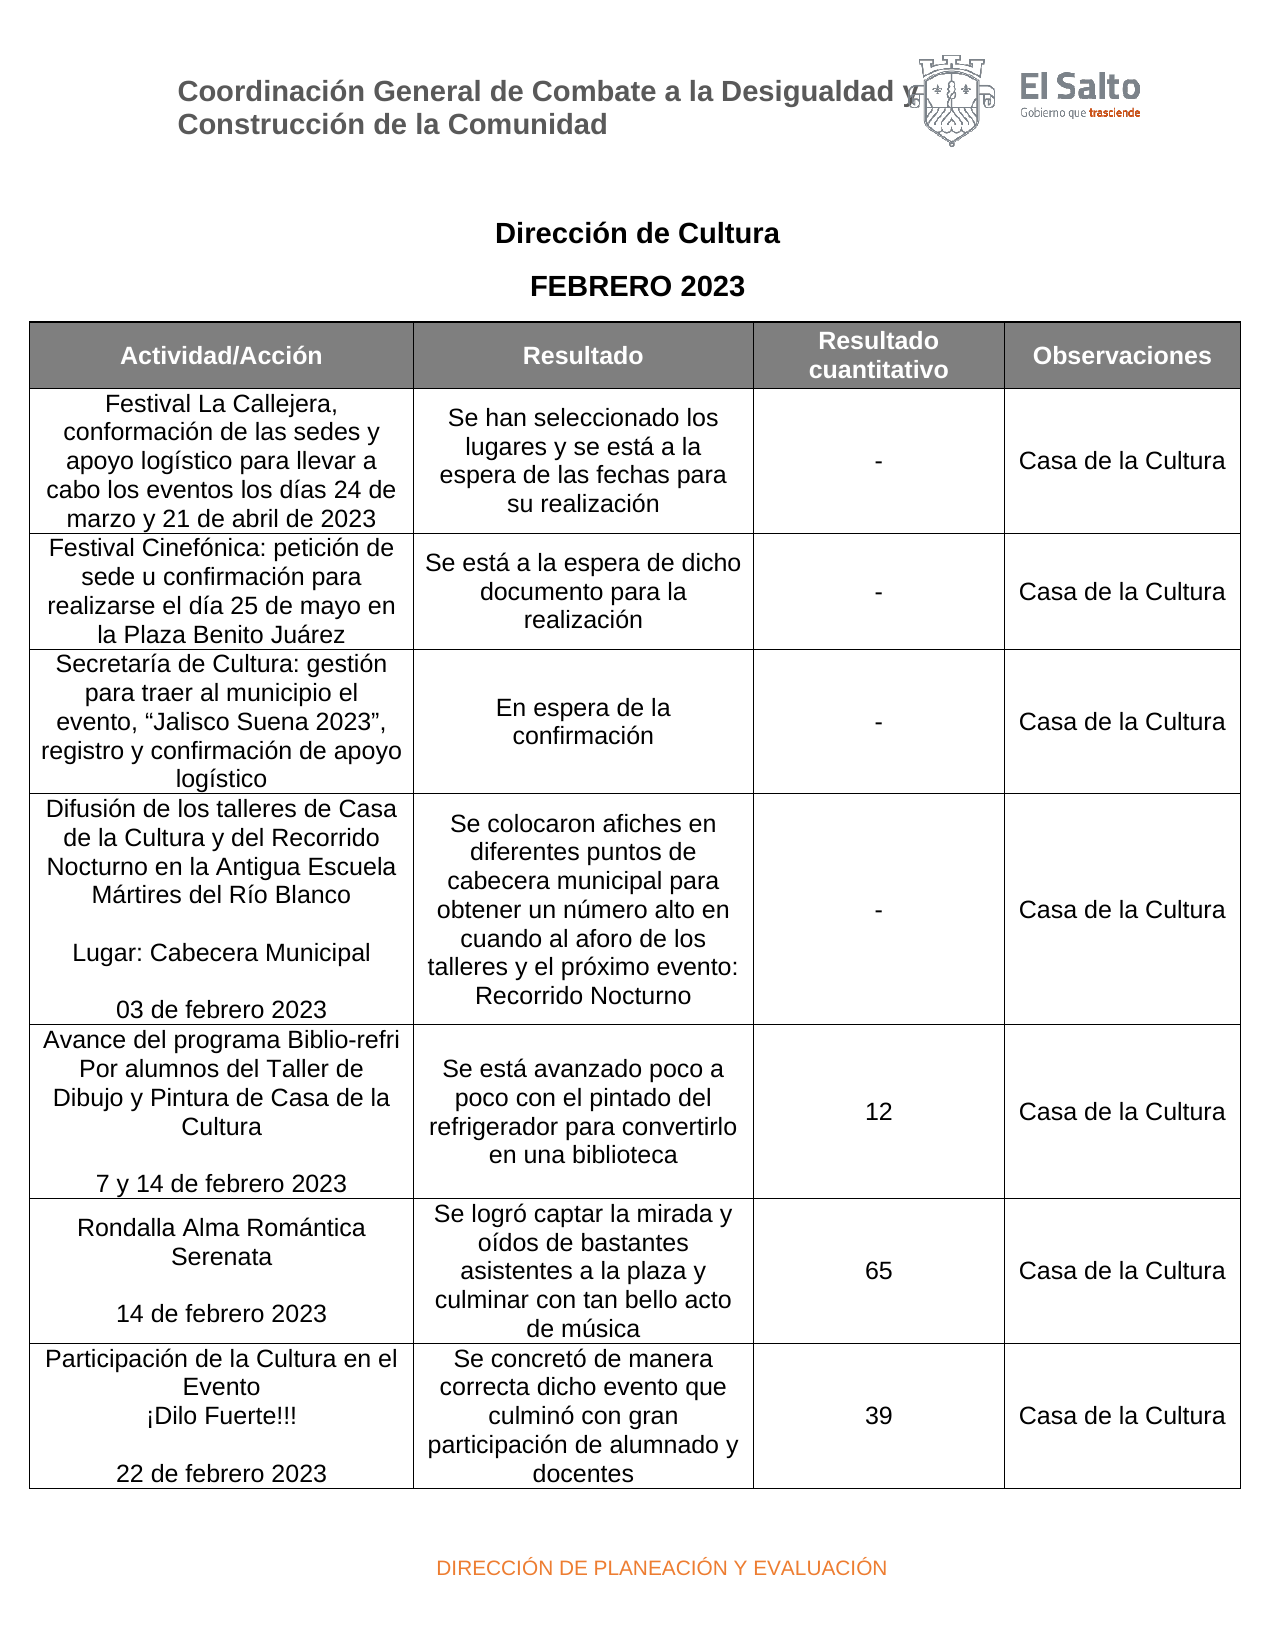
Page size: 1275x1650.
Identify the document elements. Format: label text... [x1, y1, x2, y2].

table_cell - [754, 534, 1004, 648]
table_cell Se concretó de manera correcta dicho evento que culminó con gran participación de alumnado y docentes [414, 1344, 753, 1487]
table_cell Festival La Callejera, conformación de las sedes y apoyo logístico para llevar a cabo los eventos los días 24 de marzo y 21 de abril de 2023 [30, 389, 413, 532]
table_cell Casa de la Cultura [1005, 389, 1240, 532]
table_cell Casa de la Cultura [1005, 1344, 1240, 1487]
table_cell Se está a la espera de dicho documento para la realización [414, 534, 753, 648]
table_cell Se colocaron afiches en diferentes puntos de cabecera municipal para obtener un número alto en cuando al aforo de los talleres y el próximo evento: Recorrido Nocturno [414, 794, 753, 1024]
table_cell Casa de la Cultura [1005, 650, 1240, 793]
table_cell - [754, 794, 1004, 1024]
table_cell - [754, 650, 1004, 793]
table_cell Se logró captar la mirada y oídos de bastantes asistentes a la plaza y culminar con tan bello acto de música [414, 1199, 753, 1343]
picture [875, 41, 1172, 160]
table_header Observaciones [1005, 323, 1240, 388]
table_cell Casa de la Cultura [1005, 1025, 1240, 1198]
table_header Resultado [414, 323, 753, 388]
table_cell Se está avanzado poco a poco con el pintado del refrigerador para convertirlo en una biblioteca [414, 1025, 753, 1198]
table_cell Casa de la Cultura [1005, 534, 1240, 648]
text Dirección de Cultura [177, 216, 1098, 249]
table_cell Difusión de los talleres de Casa de la Cultura y del Recorrido Nocturno en la Antigua Escuela Mártires del Río Blanco Lugar: Cabecera Municipal 03 de febrero 2023 [30, 794, 413, 1024]
table_cell En espera de la confirmación [414, 650, 753, 793]
table_cell Festival Cinefónica: petición de sede u confirmación para realizarse el día 25 de mayo en la Plaza Benito Juárez [30, 534, 413, 648]
table_cell Rondalla Alma Romántica Serenata 14 de febrero 2023 [30, 1199, 413, 1343]
table_cell Participación de la Cultura en el Evento ¡Dilo Fuerte!!! 22 de febrero 2023 [30, 1344, 413, 1487]
table_cell Casa de la Cultura [1005, 1199, 1240, 1343]
table_cell - [754, 389, 1004, 532]
text FEBRERO 2023 [177, 268, 1098, 302]
table_header Actividad/Acción [30, 323, 413, 388]
table_cell 12 [754, 1025, 1004, 1198]
table_cell Secretaría de Cultura: gestión para traer al municipio el evento, “Jalisco Suena 2023”, registro y confirmación de apoyo logístico [30, 650, 413, 793]
table_cell 65 [754, 1199, 1004, 1343]
table_cell 39 [754, 1344, 1004, 1487]
table_cell Se han seleccionado los lugares y se está a la espera de las fechas para su realización [414, 389, 753, 532]
table_cell Avance del programa Biblio-refri Por alumnos del Taller de Dibujo y Pintura de Casa de la Cultura 7 y 14 de febrero 2023 [30, 1025, 413, 1198]
table_header Resultado cuantitativo [754, 323, 1004, 388]
table_cell Casa de la Cultura [1005, 794, 1240, 1024]
